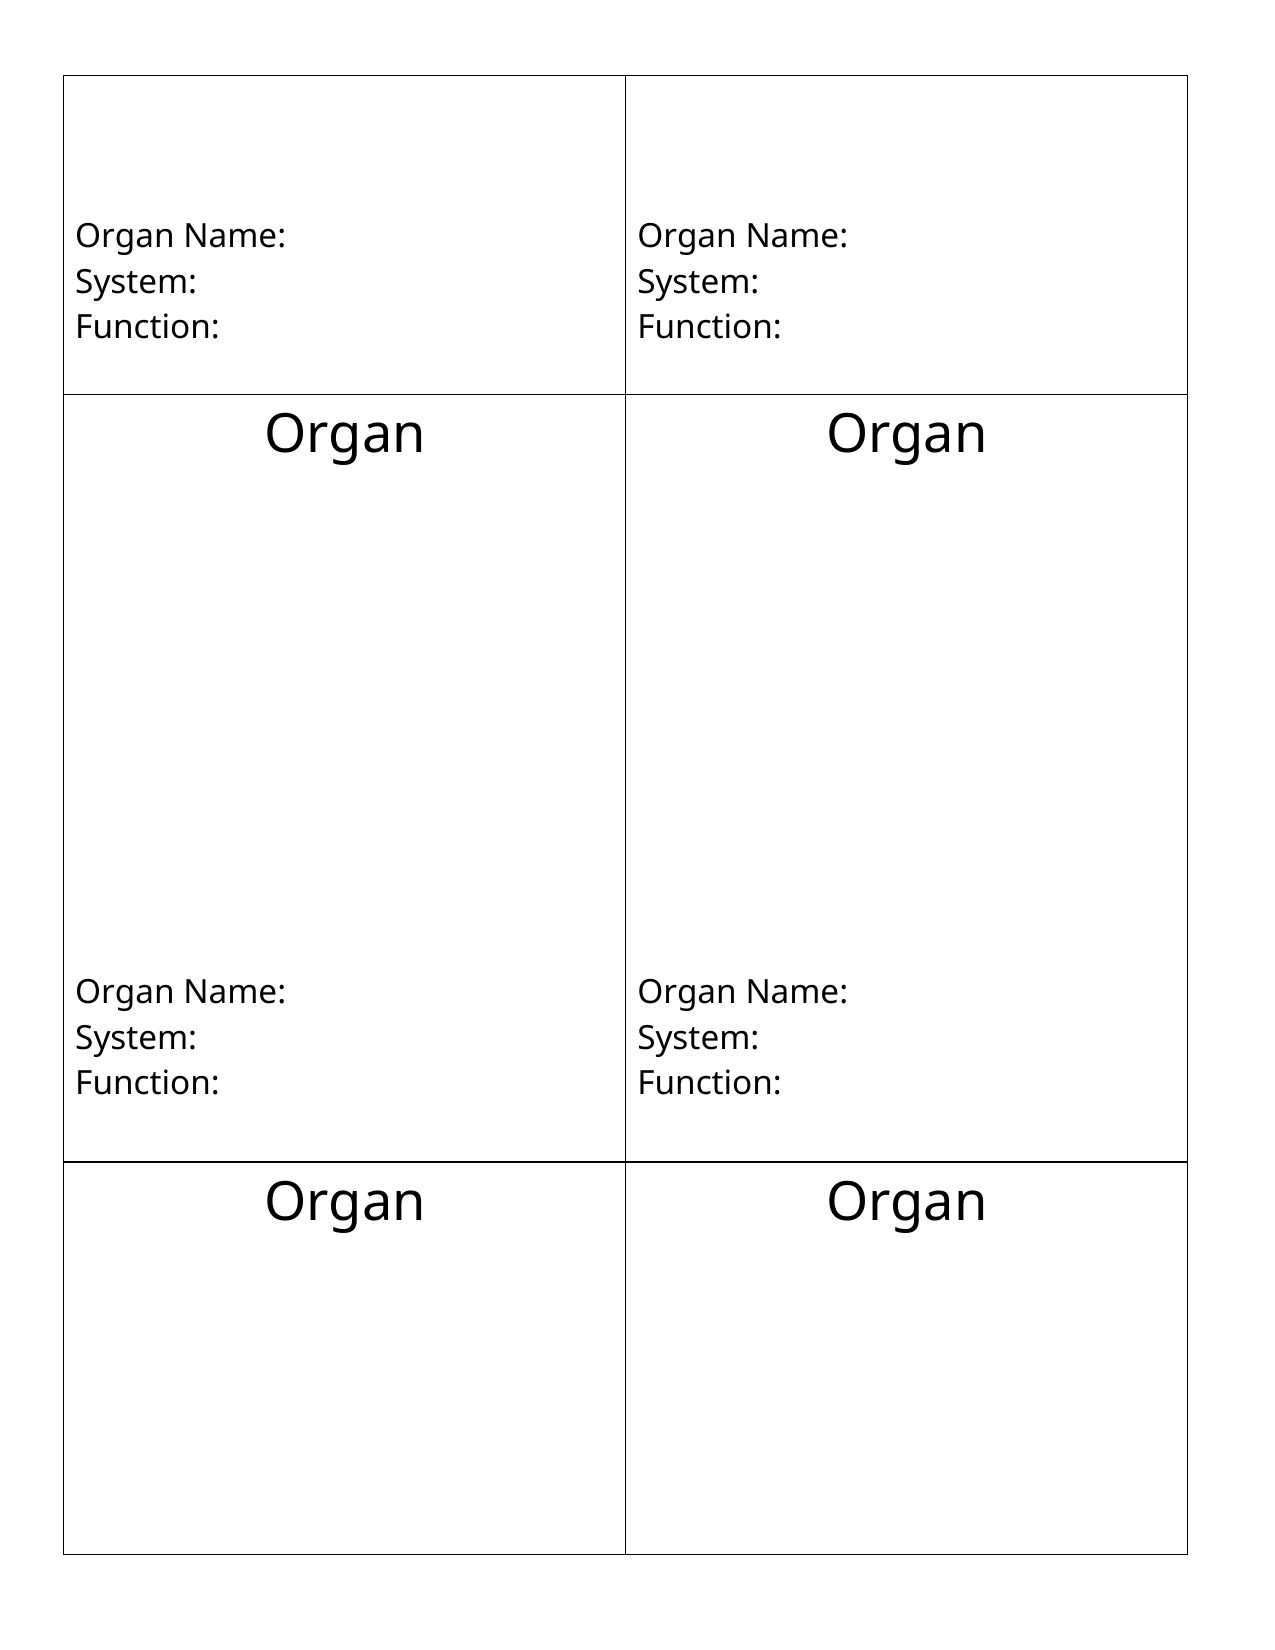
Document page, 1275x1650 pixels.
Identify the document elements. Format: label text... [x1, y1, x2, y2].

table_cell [64, 76, 625, 394]
table_cell Organ Organ Name: System: Function: [64, 395, 625, 1161]
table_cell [64, 1163, 625, 1554]
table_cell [626, 1163, 1187, 1554]
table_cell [626, 76, 1187, 394]
table_cell Organ Organ Name: System: Function: [626, 395, 1187, 1161]
